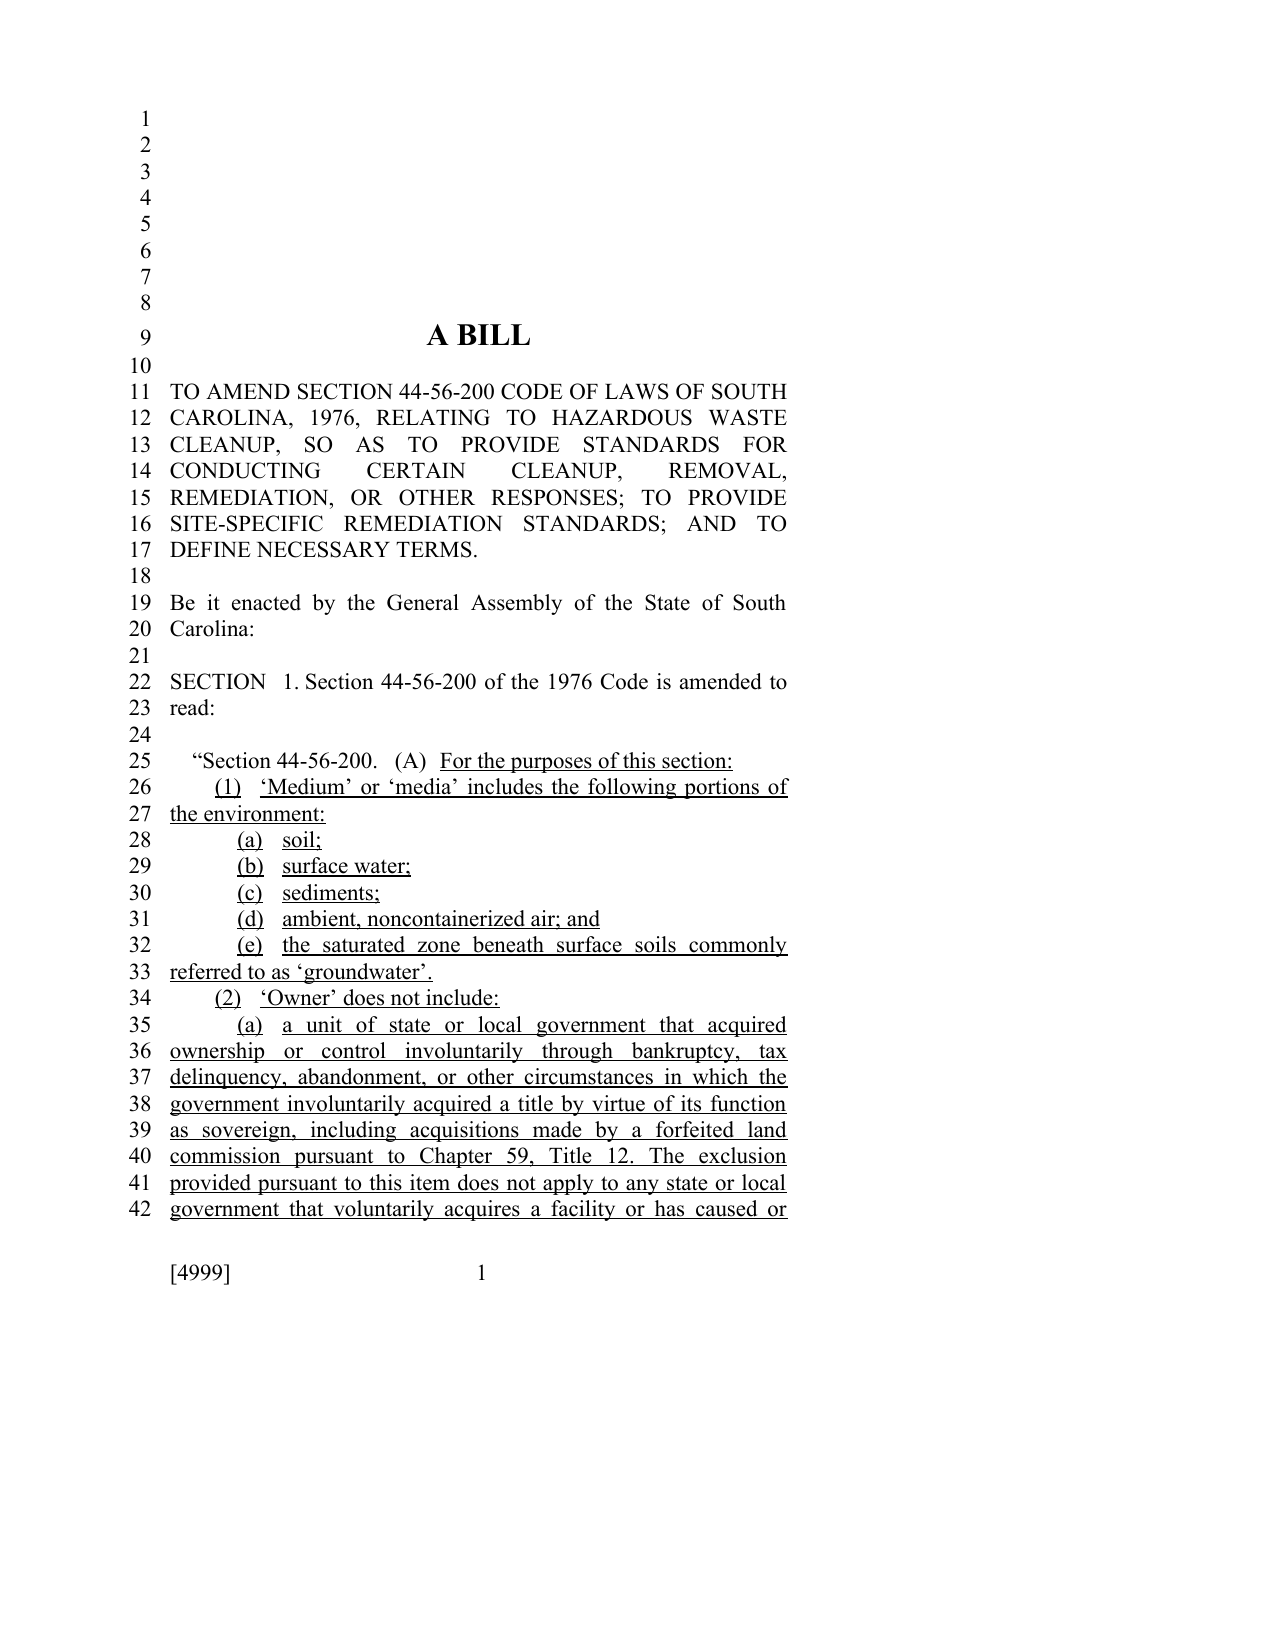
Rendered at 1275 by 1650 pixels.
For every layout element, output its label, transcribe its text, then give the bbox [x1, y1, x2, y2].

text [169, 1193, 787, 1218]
text (d) ambient, noncontainerized air; and [169, 905, 787, 932]
text Be it enacted by the General Assembly of the State of South Carolina: [169, 589, 787, 642]
text A BILL [169, 316, 787, 352]
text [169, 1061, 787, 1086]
text (b) surface water; [169, 852, 787, 879]
text (e) the saturated zone beneath surface soils commonly referred to as ‘groundwater’. [169, 932, 787, 984]
text “Section 44-56-200. (A) For the purposes of this section: [169, 747, 787, 773]
text SECTION 1. Section 44-56-200 of the 1976 Code is amended to read: [169, 668, 787, 721]
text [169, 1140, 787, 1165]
text (c) sediments; [169, 879, 787, 905]
text (1) ‘Medium’ or ‘media’ includes the following portions of the environment: [169, 773, 787, 826]
text (a) soil; [169, 826, 787, 852]
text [169, 1166, 787, 1192]
text (2) ‘Owner’ does not include: [169, 984, 787, 1011]
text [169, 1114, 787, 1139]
text TO AMEND SECTION 44-56-200 CODE OF LAWS OF SOUTH CAROLINA, 1976, RELATING TO HAZARDOUS WASTE CLEANUP, SO AS TO PROVIDE STANDARDS FOR CONDUCTING CERTAIN CLEANUP, REMOVAL, REMEDIATION, OR OTHER RESPONSES; TO PROVIDE SITE-SPECIFIC REMEDIATION STANDARDS; AND TO DEFINE NECESSARY TERMS. [169, 378, 787, 563]
